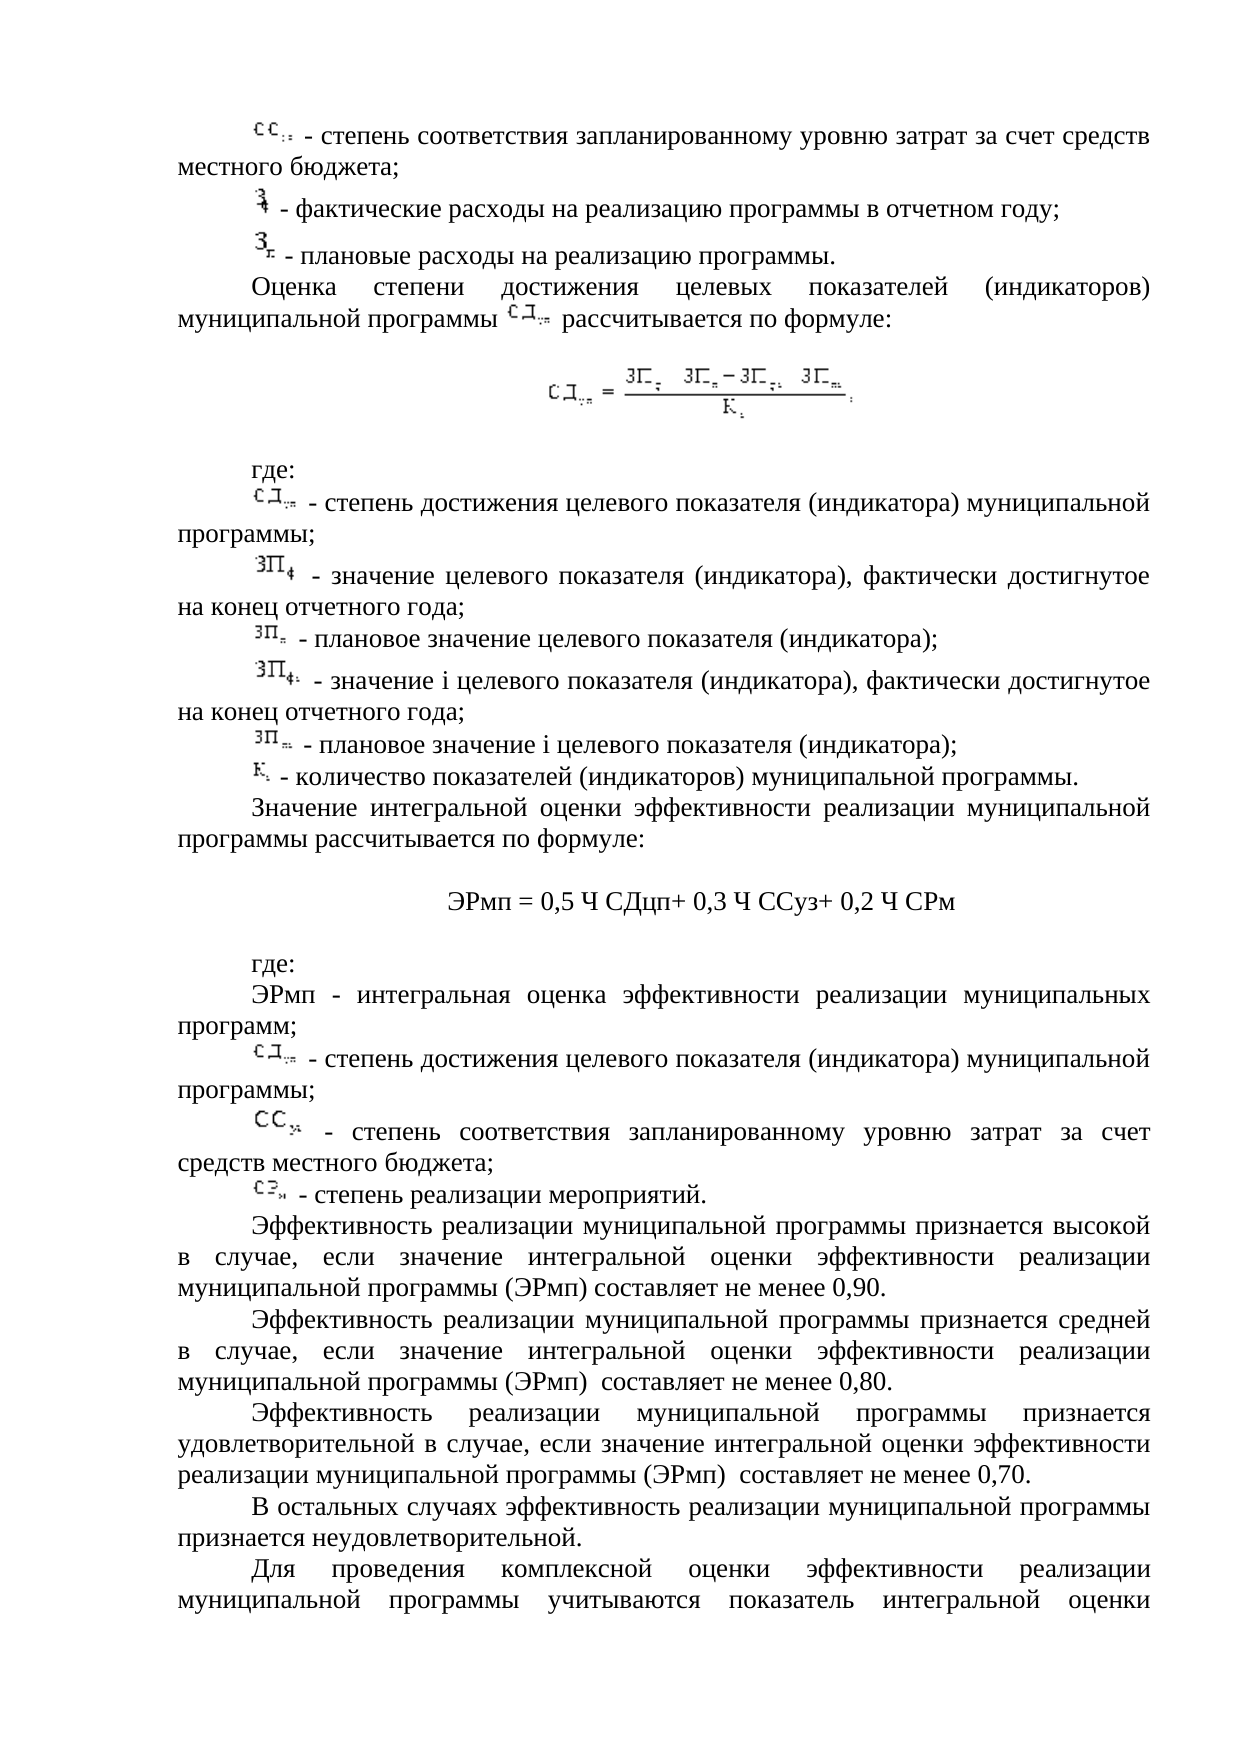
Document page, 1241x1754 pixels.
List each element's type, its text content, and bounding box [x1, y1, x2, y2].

picture [251, 484, 302, 512]
text - плановые расходы на реализацию программы. [177, 223, 1152, 270]
text - степень соответствия запланированному уровню затрат за счет средств местного бюджета; [177, 118, 1152, 182]
picture [546, 364, 857, 423]
text Эффективность реализации муниципальной программы признается высокой в случае, если значение интегральной оценки эффективности реализации муниципальной программы (ЭРмп) составляет не менее 0,90. [177, 1209, 1152, 1303]
text - фактические расходы на реализацию программы в отчетном году; [177, 182, 1152, 223]
text Значение интегральной оценки эффективности реализации муниципальной программы рассчитывается по формуле: [177, 791, 1152, 853]
text - степень достижения целевого показателя (индикатора) муниципальной программы; [177, 485, 1152, 548]
picture [505, 301, 555, 328]
picture [251, 621, 292, 648]
picture [251, 118, 297, 145]
text - значение целевого показателя (индикатора), фактически достигнутое на конец отчетного года; [177, 548, 1152, 621]
text - степень соответствия запланированному уровню затрат за счет средств местного бюджета; [177, 1104, 1152, 1177]
text где: [177, 453, 1152, 485]
text В остальных случаях эффективность реализации муниципальной программы признается неудовлетворительной. [177, 1489, 1152, 1552]
text - значение i целевого показателя (индикатора), фактически достигнутое на конец отчетного года; [177, 653, 1152, 726]
text - плановое значение целевого показателя (индикатора); [177, 621, 1152, 653]
text - плановое значение i целевого показателя (индикатора); [177, 726, 1152, 759]
picture [251, 548, 302, 585]
text - количество показателей (индикаторов) муниципальной программы. [177, 759, 1152, 791]
text ЭРмп = 0,5 Ч СДцп+ 0,3 Ч ССуз+ 0,2 Ч СРм [177, 885, 1152, 916]
text Оценка степени достижения целевых показателей (индикаторов) муниципальной программы рассчитывается по формуле: [177, 270, 1152, 333]
text - степень достижения целевого показателя (индикатора) муниципальной программы; [177, 1040, 1152, 1104]
picture [251, 653, 306, 690]
picture [251, 1040, 302, 1067]
text Эффективность реализации муниципальной программы признается средней в случае, если значение интегральной оценки эффективности реализации муниципальной программы (ЭРмп) составляет не менее 0,80. [177, 1303, 1152, 1396]
picture [251, 1103, 306, 1140]
picture [251, 181, 273, 218]
picture [251, 726, 297, 753]
text ЭРмп - интегральная оценка эффективности реализации муниципальных программ; [177, 978, 1152, 1040]
picture [251, 223, 278, 264]
text - степень реализации мероприятий. [177, 1177, 1152, 1209]
picture [251, 1176, 292, 1204]
text где: [177, 947, 1152, 978]
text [177, 1552, 1152, 1614]
text Эффективность реализации муниципальной программы признается удовлетворительной в случае, если значение интегральной оценки эффективности реализации муниципальной программы (ЭРмп) составляет не менее 0,70. [177, 1396, 1152, 1489]
picture [251, 758, 273, 786]
